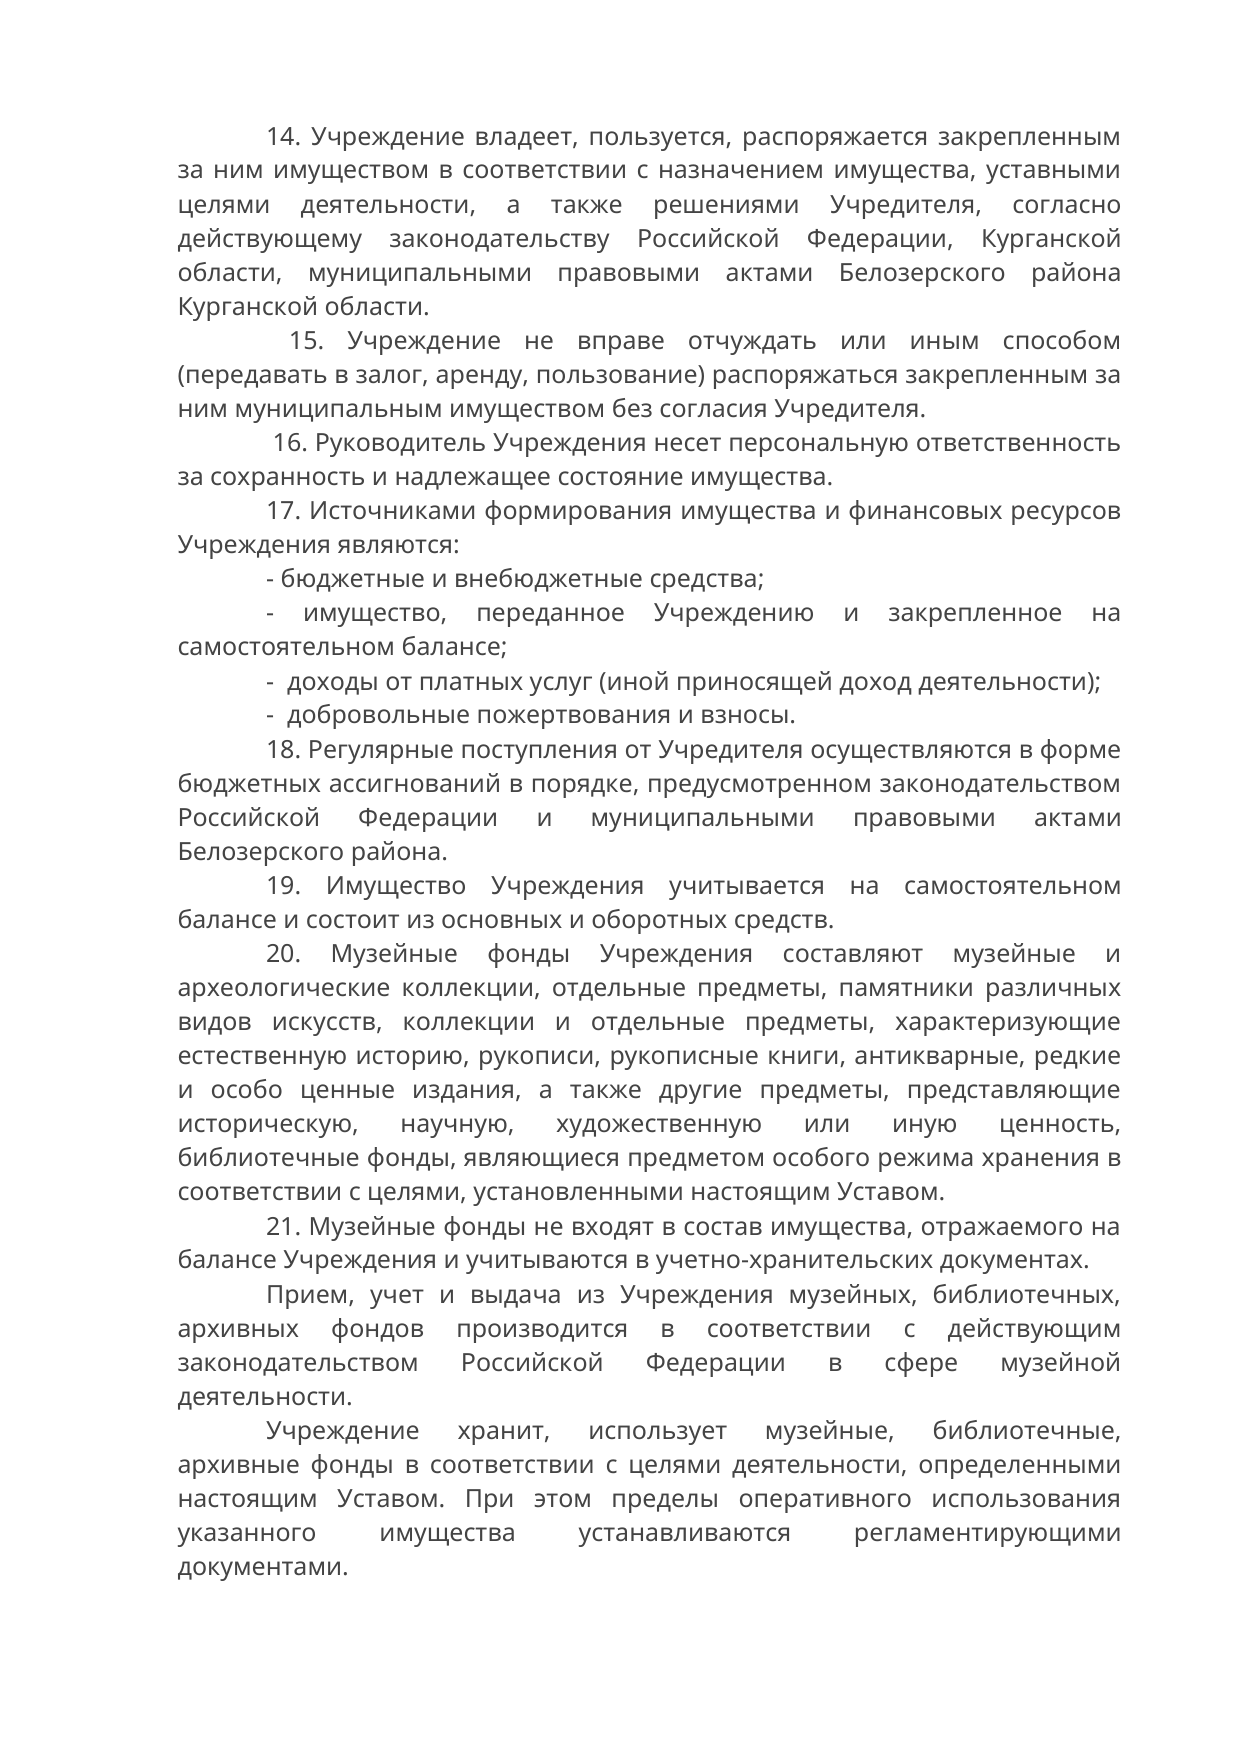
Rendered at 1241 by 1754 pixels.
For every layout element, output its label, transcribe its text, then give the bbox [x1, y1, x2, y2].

text - имущество, переданное Учреждению и закрепленное на самостоятельном балансе; [177, 595, 1122, 663]
text 19. Имущество Учреждения учитывается на самостоятельном балансе и состоит из основных и оборотных средств. [177, 867, 1122, 936]
text 17. Источниками формирования имущества и финансовых ресурсов Учреждения являются: [177, 493, 1122, 561]
text Прием, учет и выдача из Учреждения музейных, библиотечных, архивных фондов производится в соответствии с действующим законодательством Российской Федерации в сфере музейной деятельности. [177, 1276, 1122, 1412]
text 21. Музейные фонды не входят в состав имущества, отражаемого на балансе Учреждения и учитываются в учетно-хранительских документах. [177, 1208, 1122, 1276]
text - доходы от платных услуг (иной приносящей доход деятельности); [177, 663, 1122, 697]
text - бюджетные и внебюджетные средства; [177, 561, 1122, 595]
text 15. Учреждение не вправе отчуждать или иным способом (передавать в залог, аренду, пользование) распоряжаться закрепленным за ним муниципальным имуществом без согласия Учредителя. [177, 322, 1122, 425]
text - добровольные пожертвования и взносы. [177, 697, 1122, 731]
text Учреждение хранит, использует музейные, библиотечные, архивные фонды в соответствии с целями деятельности, определенными настоящим Уставом. При этом пределы оперативного использования указанного имущества устанавливаются регламентирующими документами. [177, 1412, 1122, 1583]
text 14. Учреждение владеет, пользуется, распоряжается закрепленным за ним имуществом в соответствии с назначением имущества, уставными целями деятельности, а также решениями Учредителя, согласно действующему законодательству Российской Федерации, Курганской области, муниципальными правовыми актами Белозерского района Курганской области. [177, 118, 1122, 322]
text 16. Руководитель Учреждения несет персональную ответственность за сохранность и надлежащее состояние имущества. [177, 425, 1122, 493]
text 20. Музейные фонды Учреждения составляют музейные и археологические коллекции, отдельные предметы, памятники различных видов искусств, коллекции и отдельные предметы, характеризующие естественную историю, рукописи, рукописные книги, антикварные, редкие и особо ценные издания, а также другие предметы, представляющие историческую, научную, художественную или иную ценность, библиотечные фонды, являющиеся предметом особого режима хранения в соответствии с целями, установленными настоящим Уставом. [177, 936, 1122, 1208]
text 18. Регулярные поступления от Учредителя осуществляются в форме бюджетных ассигнований в порядке, предусмотренном законодательством Российской Федерации и муниципальными правовыми актами Белозерского района. [177, 731, 1122, 867]
